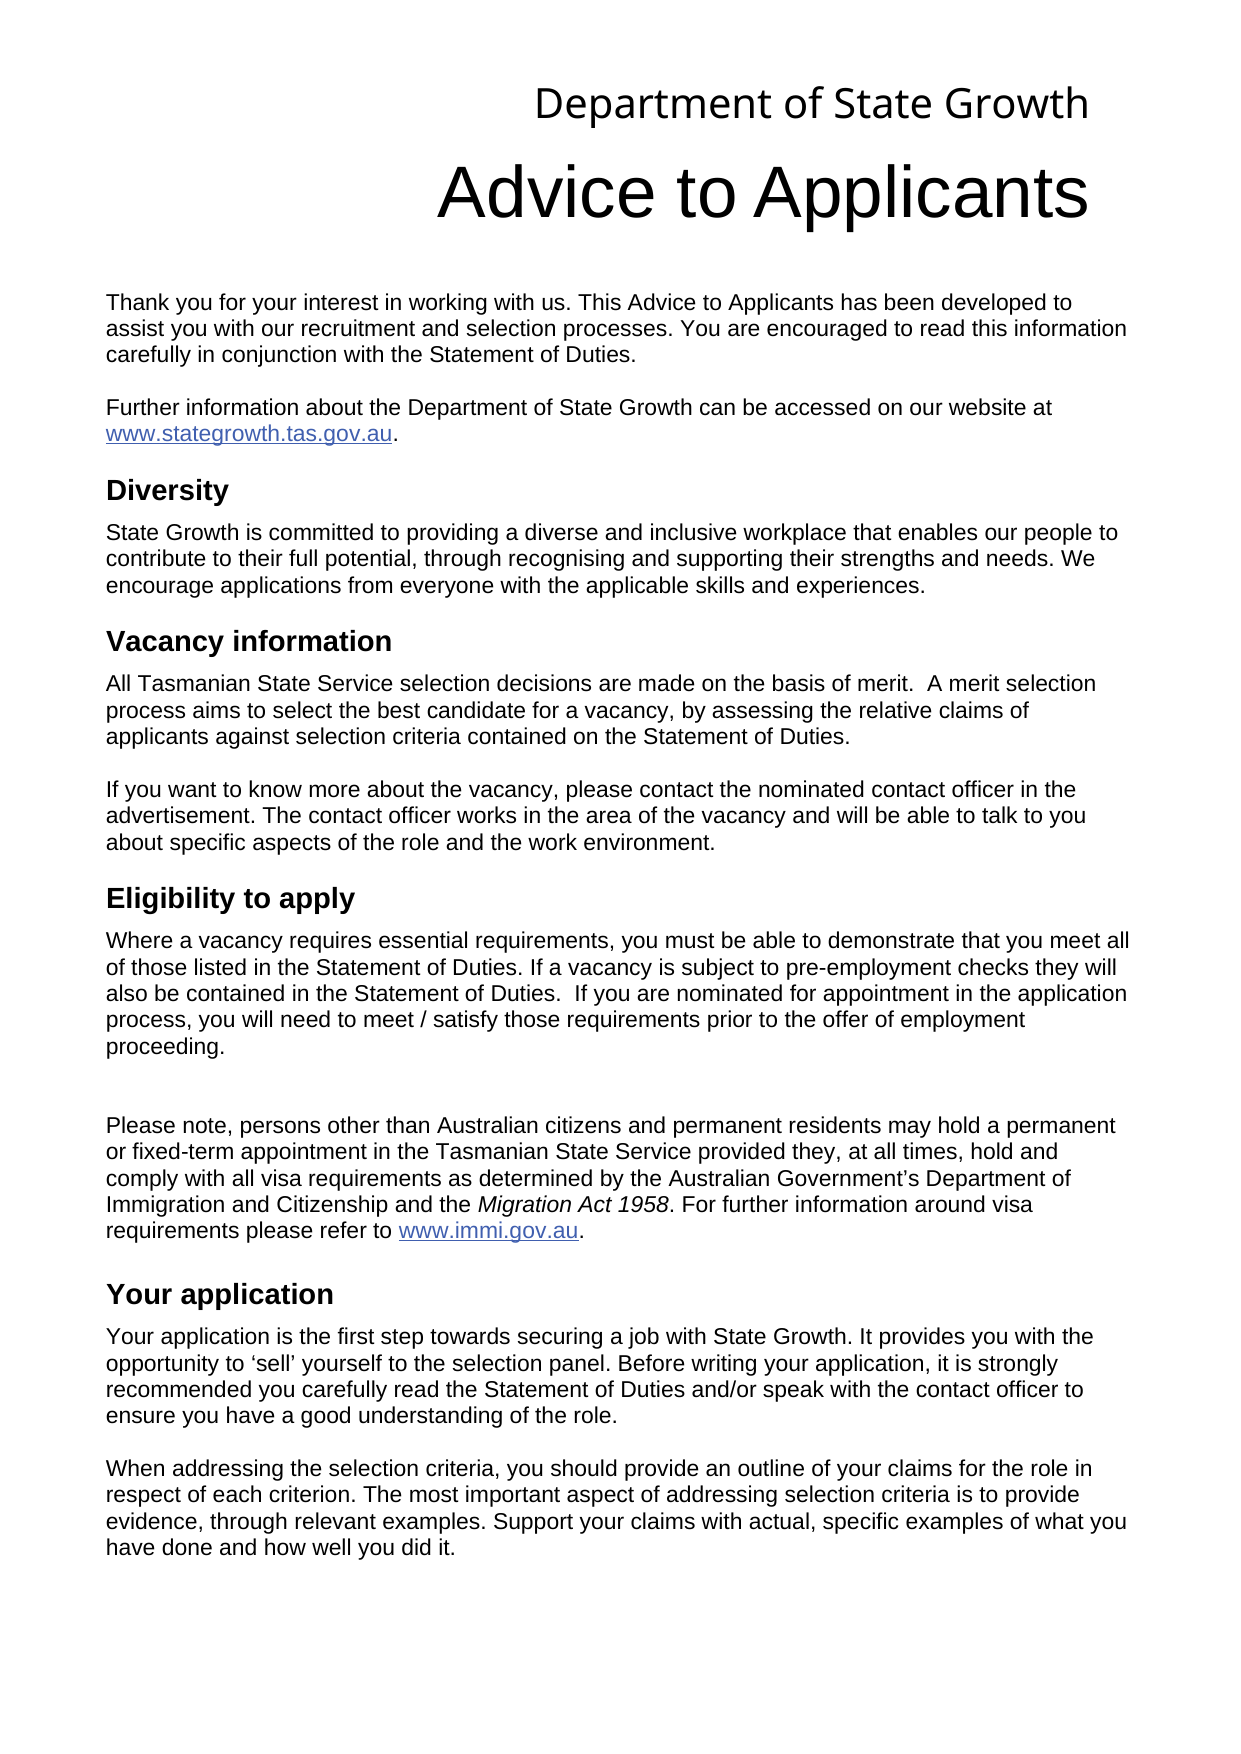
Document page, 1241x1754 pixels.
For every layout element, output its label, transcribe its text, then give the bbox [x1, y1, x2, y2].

text Please note, persons other than Australian citizens and permanent residents may hold a permanent or fixed-term appointment in the Tasmanian State Service provided they, at all times, hold and comply with all visa requirements as determined by the Australian Government’s Department of Immigration and Citizenship and the Migration Act 1958. For further information around visa requirements please refer to www.immi.gov.au. [106, 1112, 1135, 1243]
text Eligibility to apply [106, 881, 1134, 915]
text Diversity [106, 473, 1134, 506]
text If you want to know more about the vacancy, please contact the nominated contact officer in the advertisement. The contact officer works in the area of the vacancy and will be able to talk to you about specific aspects of the role and the work environment. [106, 776, 1135, 855]
text State Growth is committed to providing a diverse and inclusive workplace that enables our people to contribute to their full potential, through recognising and supporting their strengths and needs. We encourage applications from everyone with the applicable skills and experiences. [106, 519, 1135, 598]
text Vacancy information [106, 624, 1134, 658]
text All Tasmanian State Service selection decisions are made on the basis of merit. A merit selection process aims to select the best candidate for a vacancy, by assessing the relative claims of applicants against selection criteria contained on the Statement of Duties. [106, 670, 1135, 749]
text Your application is the first step towards securing a job with State Growth. It provides you with the opportunity to ‘sell’ yourself to the selection panel. Before writing your application, it is strongly recommended you carefully read the Statement of Duties and/or speak with the contact officer to ensure you have a good understanding of the role. [106, 1323, 1135, 1428]
text Where a vacancy requires essential requirements, you must be able to demonstrate that you meet all of those listed in the Statement of Duties. If a vacancy is subject to pre-employment checks they will also be contained in the Statement of Duties. If you are nominated for appointment in the application process, you will need to meet / satisfy those requirements prior to the offer of employment proceeding. [106, 927, 1135, 1059]
text Further information about the Department of State Growth can be accessed on our website at www.stategrowth.tas.gov.au. [106, 394, 1135, 447]
text When addressing the selection criteria, you should provide an outline of your claims for the role in respect of each criterion. The most important aspect of addressing selection criteria is to provide evidence, through relevant examples. Support your claims with actual, specific examples of what you have done and how well you did it. [106, 1455, 1135, 1560]
text Thank you for your interest in working with us. This Advice to Applicants has been developed to assist you with our recruitment and selection processes. You are encouraged to read this information carefully in conjunction with the Statement of Duties. [106, 288, 1135, 367]
text Your application [106, 1277, 1134, 1311]
